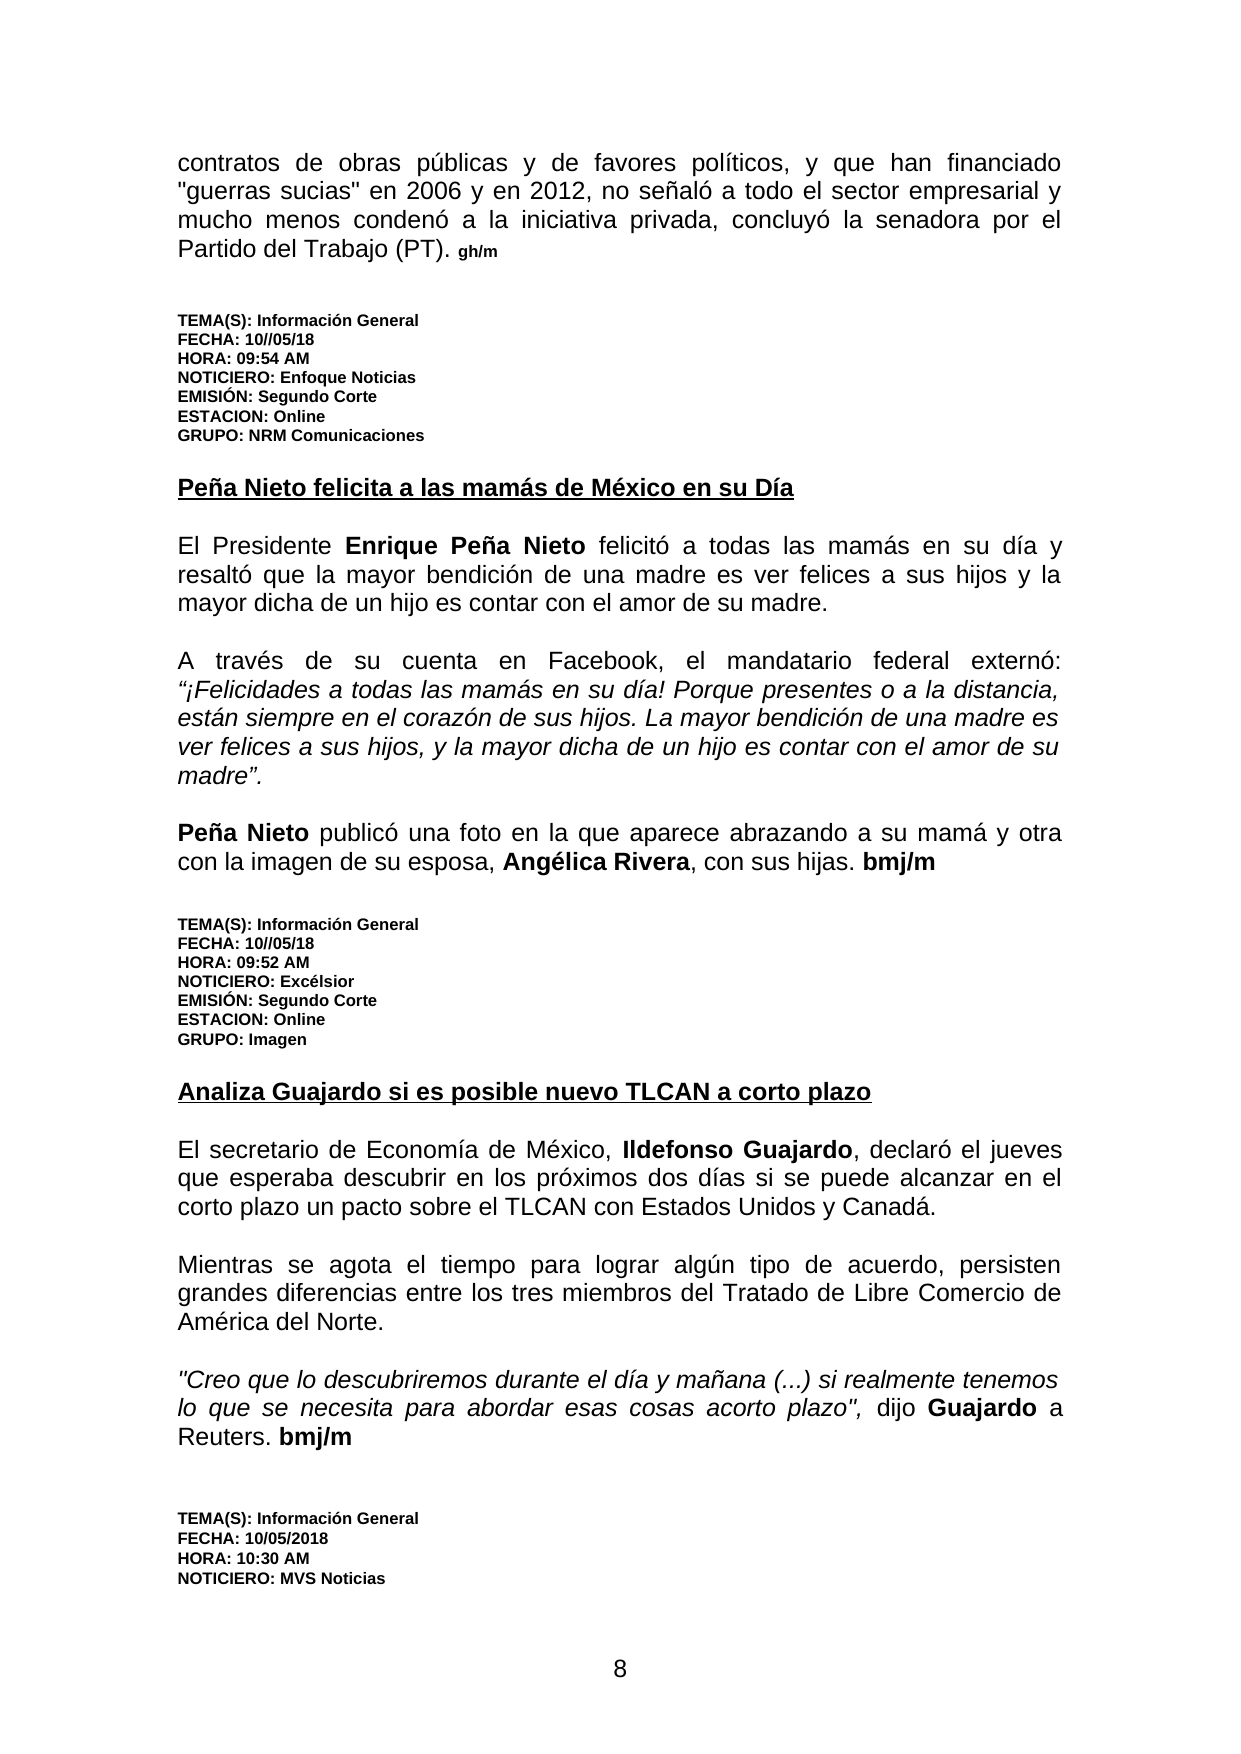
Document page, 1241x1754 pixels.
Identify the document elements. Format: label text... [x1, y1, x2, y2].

text Analiza Guajardo si es posible nuevo TLCAN a corto plazo [177, 1077, 1063, 1106]
text Peña Nieto felicita a las mamás de México en su Día [177, 473, 1063, 502]
text FECHA: 10//05/18 [177, 933, 1063, 953]
text "Creo que lo descubriremos durante el día y mañana (...) si realmente tenemos lo que se necesita para abordar esas cosas acorto plazo", dijo Guajardo a Reuters. bmj/m [177, 1365, 1063, 1451]
text EMISIÓN: Segundo Corte [177, 991, 1063, 1010]
text EMISIÓN: Segundo Corte [177, 387, 1063, 406]
text ESTACION: Online [177, 406, 1063, 426]
text Peña Nieto publicó una foto en la que aparece abrazando a su mamá y otra con la imagen de su esposa, Angélica Rivera, con sus hijas. bmj/m [177, 818, 1063, 876]
text GRUPO: Imagen [177, 1029, 1063, 1048]
text HORA: 09:52 AM [177, 953, 1063, 972]
text TEMA(S): Información General [177, 914, 1063, 933]
text NOTICIERO: Excélsior [177, 972, 1063, 991]
text HORA: 09:54 AM [177, 349, 1063, 368]
text El Presidente Enrique Peña Nieto felicitó a todas las mamás en su día y resaltó que la mayor bendición de una madre es ver felices a sus hijos y la mayor dicha de un hijo es contar con el amor de su madre. [177, 531, 1063, 617]
text FECHA: 10/05/2018 [177, 1528, 1063, 1548]
text NOTICIERO: MVS Noticias [177, 1569, 1063, 1588]
text HORA: 10:30 AM [177, 1549, 1063, 1568]
text Mientras se agota el tiempo para lograr algún tipo de acuerdo, persisten grandes diferencias entre los tres miembros del Tratado de Libre Comercio de América del Norte. [177, 1250, 1063, 1336]
text A través de su cuenta en Facebook, el mandatario federal externó: “¡Felicidades a todas las mamás en su día! Porque presentes o a la distancia, están siempre en el corazón de sus hijos. La mayor bendición de una madre es ver felices a sus hijos, y la mayor dicha de un hijo es contar con el amor de su madre”. [177, 646, 1063, 790]
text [177, 148, 1063, 263]
text FECHA: 10//05/18 [177, 330, 1063, 349]
text El secretario de Economía de México, Ildefonso Guajardo, declaró el jueves que esperaba descubrir en los próximos dos días si se puede alcanzar en el corto plazo un pacto sobre el TLCAN con Estados Unidos y Canadá. [177, 1135, 1063, 1221]
text TEMA(S): Información General [177, 1508, 1063, 1528]
text NOTICIERO: Enfoque Noticias [177, 368, 1063, 387]
text GRUPO: NRM Comunicaciones [177, 426, 1063, 445]
text TEMA(S): Información General [177, 311, 1063, 330]
text ESTACION: Online [177, 1010, 1063, 1029]
